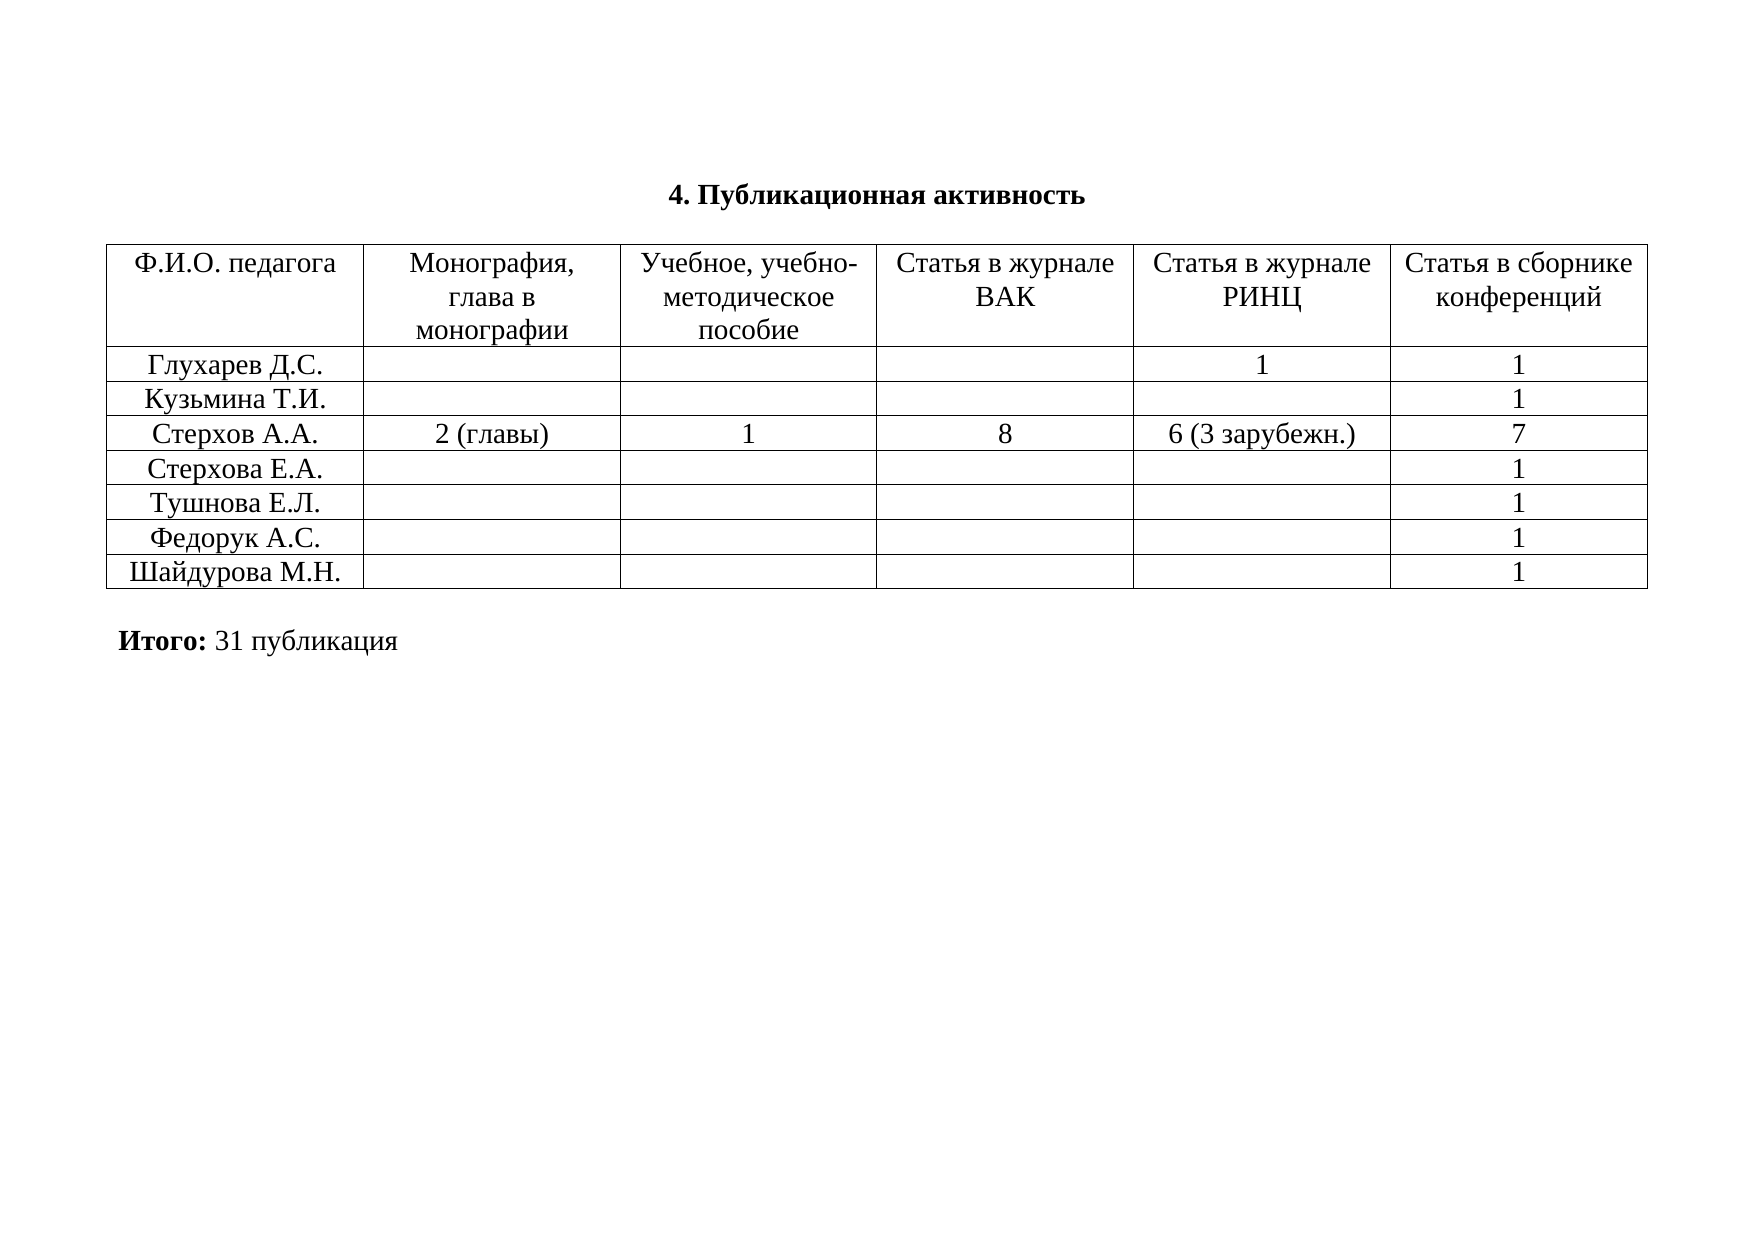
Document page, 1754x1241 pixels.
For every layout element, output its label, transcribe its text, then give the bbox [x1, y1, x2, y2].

table_header Статья в сборнике конференций [1391, 245, 1647, 346]
table_cell 1 [1391, 347, 1647, 381]
table_cell [1134, 451, 1390, 484]
table_cell [364, 520, 620, 553]
table_cell [364, 347, 620, 381]
table_cell [877, 382, 1133, 415]
text 4. Публикационная активность [118, 177, 1636, 211]
table_cell 1 [1391, 382, 1647, 415]
table_cell [877, 451, 1133, 484]
table_cell [877, 485, 1133, 519]
table_cell Стерхова Е.А. [107, 451, 363, 484]
table_cell 1 [1134, 347, 1390, 381]
table_header Учебное, учебно-методическое пособие [621, 245, 876, 346]
table_header Статья в журнале РИНЦ [1134, 245, 1390, 346]
table_cell Глухарев Д.С. [107, 347, 363, 381]
table_cell [621, 382, 876, 415]
table_cell [877, 347, 1133, 381]
table_cell [1134, 555, 1390, 588]
text Итого: 31 публикация [118, 623, 1636, 656]
table_cell 2 (главы) [364, 416, 620, 450]
table_cell Стерхов А.А. [107, 416, 363, 450]
table_cell 1 [1391, 451, 1647, 484]
table_cell [877, 555, 1133, 588]
table_cell [364, 382, 620, 415]
table_cell [364, 555, 620, 588]
table_cell [621, 520, 876, 553]
table_cell [621, 485, 876, 519]
table_cell [364, 451, 620, 484]
table_header Ф.И.О. педагога [107, 245, 363, 346]
table_cell Кузьмина Т.И. [107, 382, 363, 415]
table_cell 1 [1391, 485, 1647, 519]
table_cell Шайдурова М.Н. [107, 555, 363, 588]
table_cell 1 [621, 416, 876, 450]
table_header Статья в журнале ВАК [877, 245, 1133, 346]
table_cell Федорук А.С. [107, 520, 363, 553]
table_cell Тушнова Е.Л. [107, 485, 363, 519]
table_cell 1 [1391, 520, 1647, 553]
table_cell [877, 520, 1133, 553]
table_cell 1 [1391, 555, 1647, 588]
table_cell [1134, 485, 1390, 519]
table_cell 8 [877, 416, 1133, 450]
table_cell [1134, 382, 1390, 415]
table_cell 6 (3 зарубежн.) [1134, 416, 1390, 450]
table_cell [621, 555, 876, 588]
table_cell 7 [1391, 416, 1647, 450]
table_cell [364, 485, 620, 519]
table_cell [1134, 520, 1390, 553]
table_header Монография, глава в монографии [364, 245, 620, 346]
table_cell [621, 451, 876, 484]
table_cell [621, 347, 876, 381]
